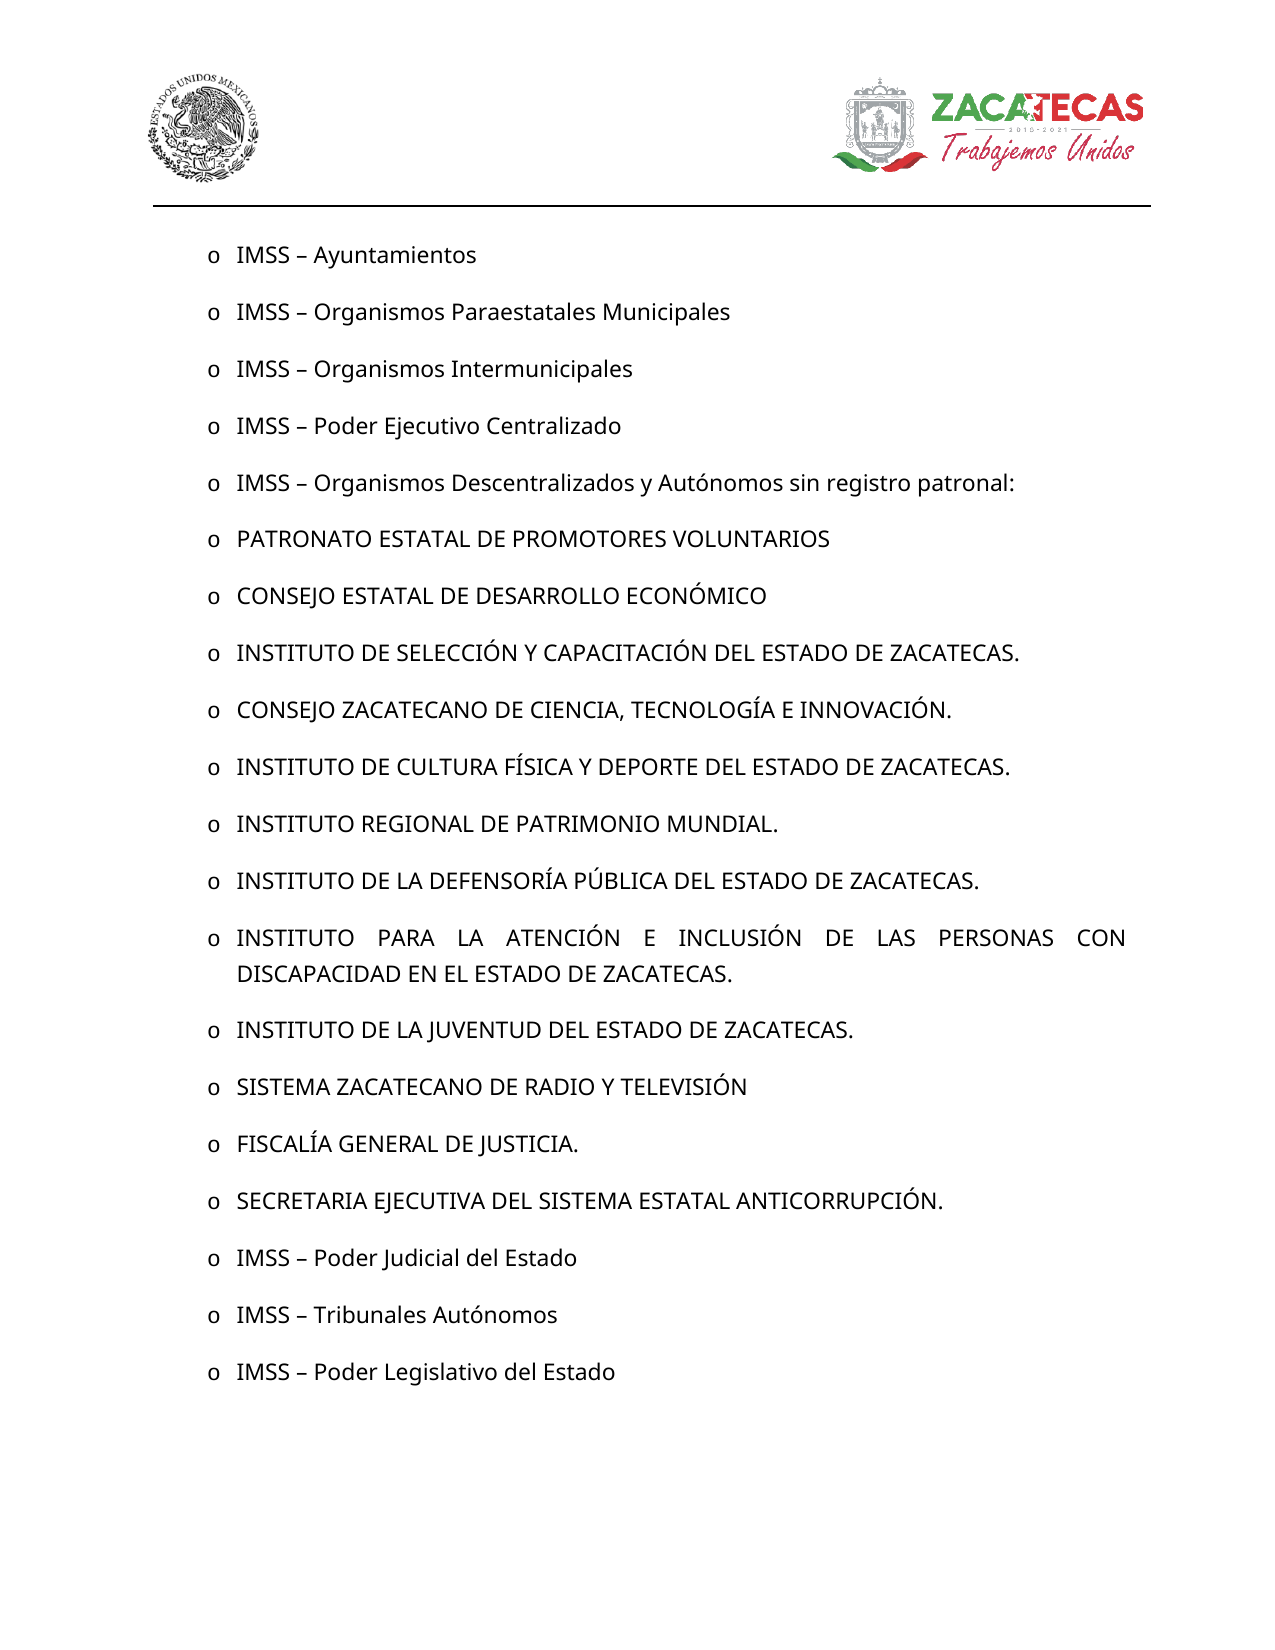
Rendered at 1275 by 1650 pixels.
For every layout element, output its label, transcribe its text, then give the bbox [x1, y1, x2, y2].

picture [147, 73, 259, 183]
list IMSS – Poder Ejecutivo Centralizado [207, 409, 1127, 441]
list PATRONATO ESTATAL DE PROMOTORES VOLUNTARIOS [207, 523, 1127, 555]
list IMSS – Tribunales Autónomos [207, 1299, 1127, 1330]
list IMSS – Poder Judicial del Estado [207, 1242, 1127, 1273]
list INSTITUTO DE LA DEFENSORÍA PÚBLICA DEL ESTADO DE ZACATECAS. [207, 864, 1127, 896]
list IMSS – Organismos Paraestatales Municipales [207, 296, 1127, 327]
list IMSS – Poder Legislativo del Estado [207, 1356, 1127, 1387]
list INSTITUTO PARA LA ATENCIÓN E INCLUSIÓN DE LAS PERSONAS CON DISCAPACIDAD EN EL ESTADO DE ZACATECAS. [207, 921, 1127, 989]
list IMSS – Organismos Descentralizados y Autónomos sin registro patronal: [207, 466, 1127, 498]
list CONSEJO ESTATAL DE DESARROLLO ECONÓMICO [207, 580, 1127, 612]
list INSTITUTO DE CULTURA FÍSICA Y DEPORTE DEL ESTADO DE ZACATECAS. [207, 751, 1127, 782]
list CONSEJO ZACATECANO DE CIENCIA, TECNOLOGÍA E INNOVACIÓN. [207, 694, 1127, 725]
list INSTITUTO DE SELECCIÓN Y CAPACITACIÓN DEL ESTADO DE ZACATECAS. [207, 637, 1127, 668]
list FISCALÍA GENERAL DE JUSTICIA. [207, 1128, 1127, 1159]
list IMSS – Organismos Intermunicipales [207, 353, 1127, 384]
list INSTITUTO DE LA JUVENTUD DEL ESTADO DE ZACATECAS. [207, 1014, 1127, 1046]
list SISTEMA ZACATECANO DE RADIO Y TELEVISIÓN [207, 1071, 1127, 1102]
list INSTITUTO REGIONAL DE PATRIMONIO MUNDIAL. [207, 808, 1127, 839]
picture [831, 77, 1143, 172]
list IMSS – Ayuntamientos [207, 239, 1127, 270]
list SECRETARIA EJECUTIVA DEL SISTEMA ESTATAL ANTICORRUPCIÓN. [207, 1185, 1127, 1216]
